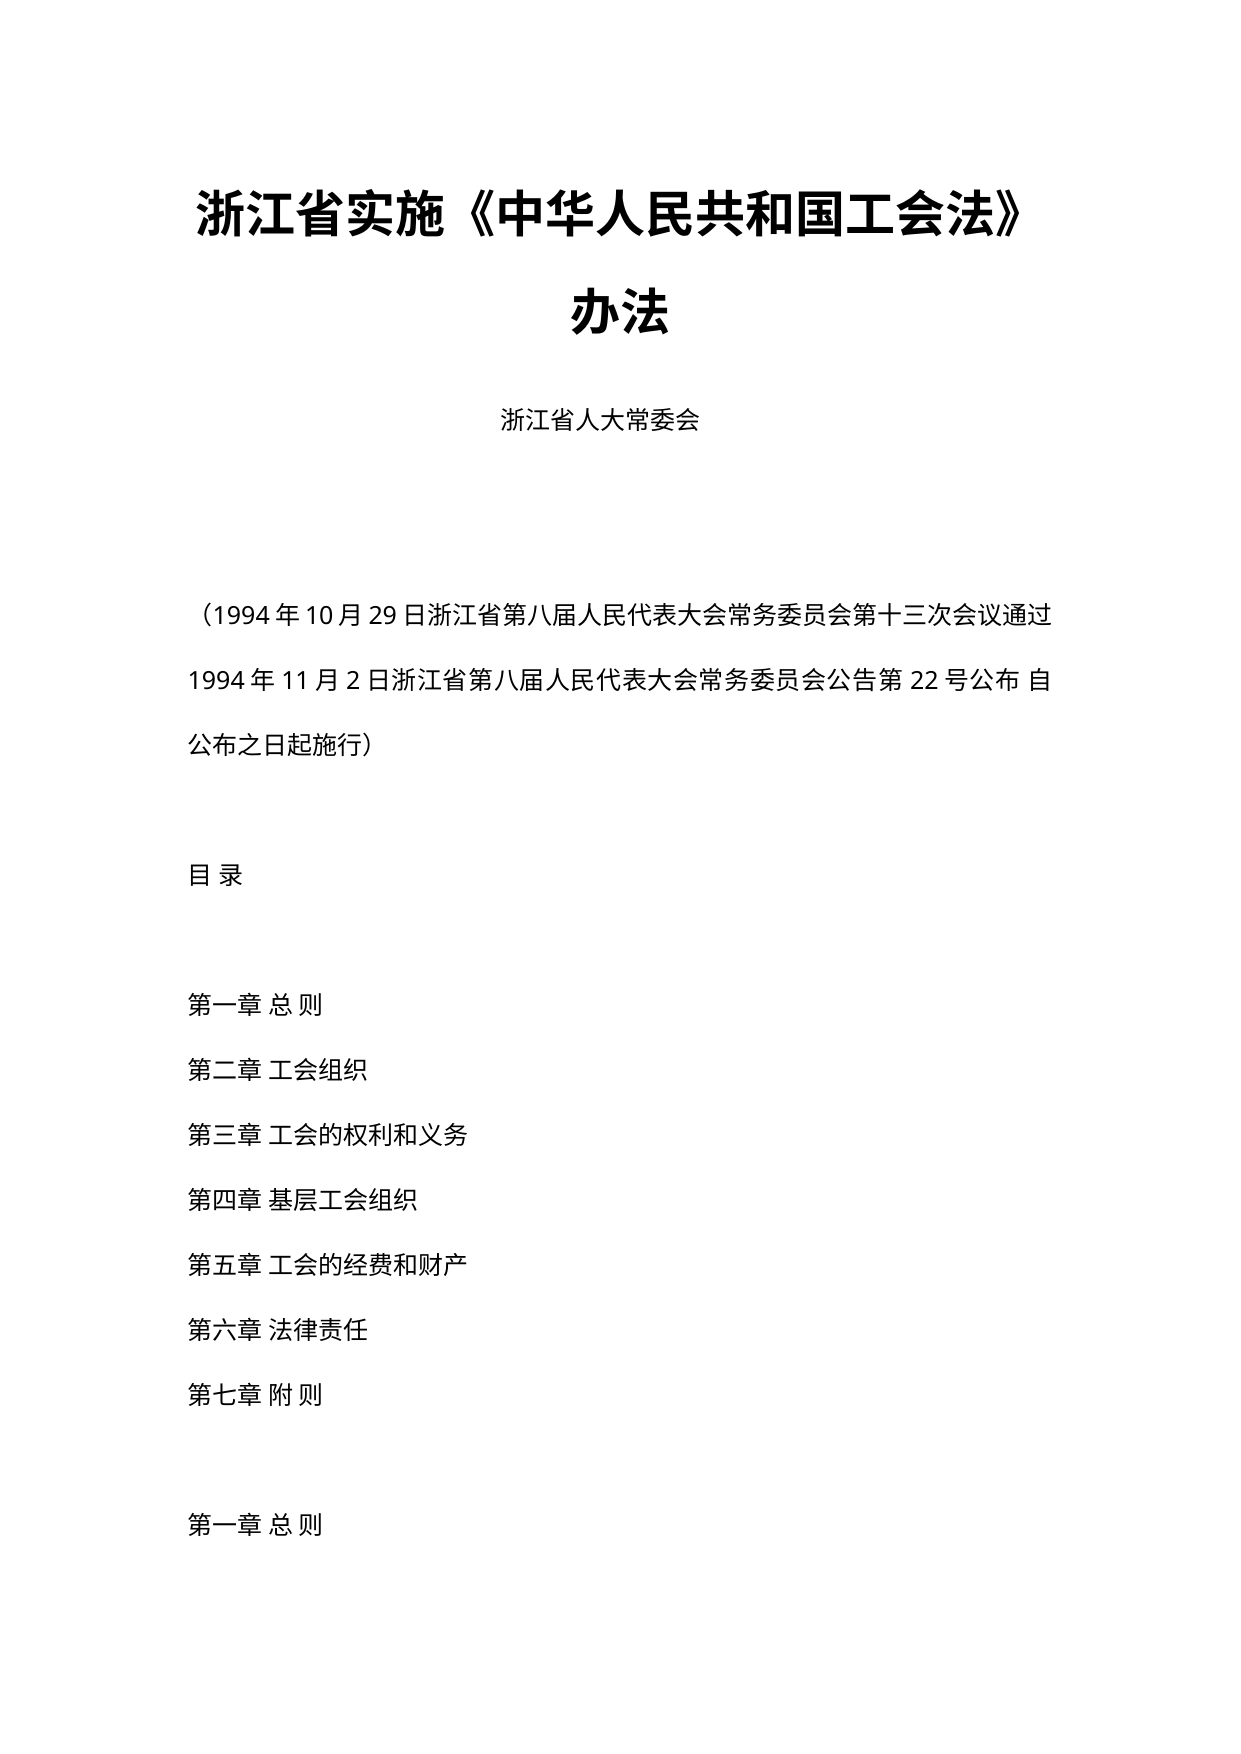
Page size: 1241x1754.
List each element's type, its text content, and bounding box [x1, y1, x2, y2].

text 浙江省人大常委会 [187, 386, 1053, 451]
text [187, 451, 1053, 1556]
text 浙江省实施《中华人民共和国工会法》办法 [187, 162, 1053, 357]
